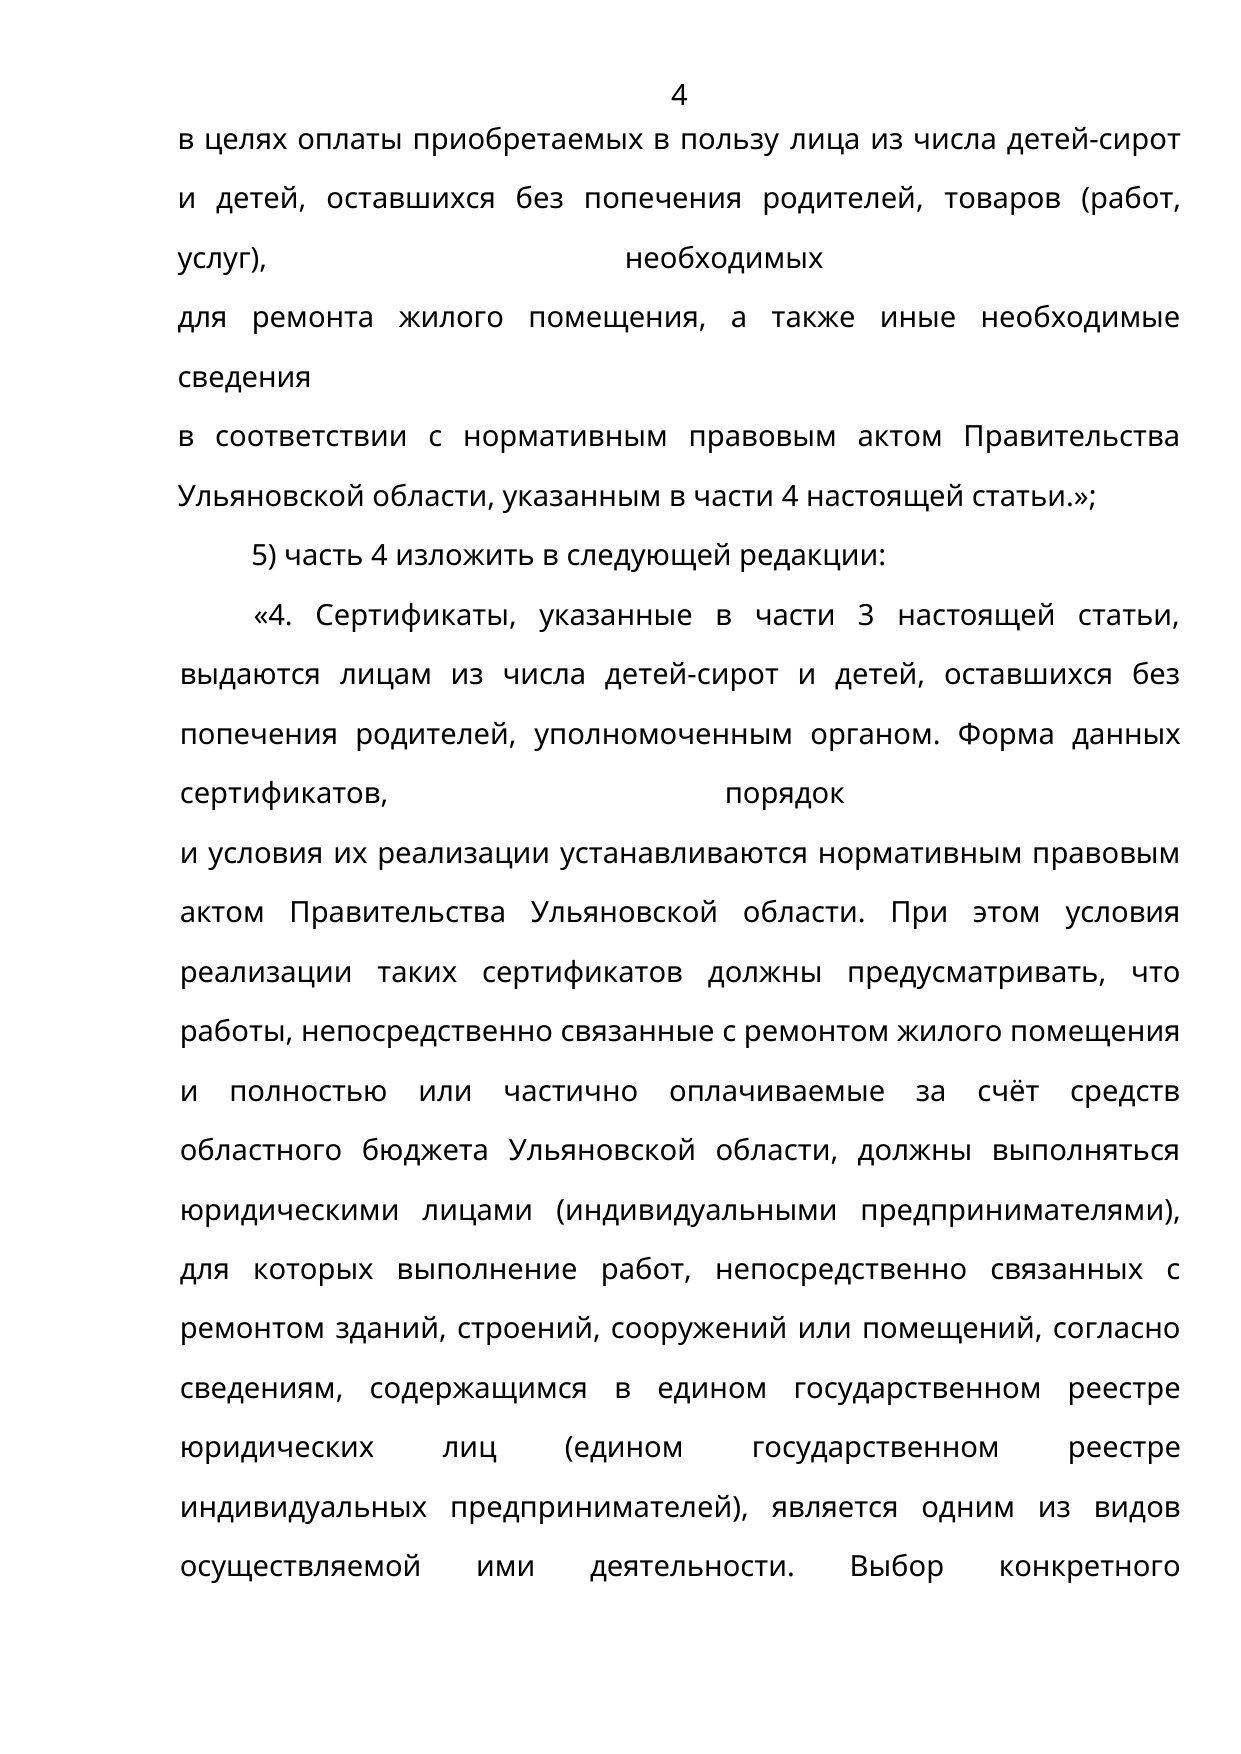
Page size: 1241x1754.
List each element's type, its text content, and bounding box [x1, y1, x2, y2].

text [177, 118, 1181, 515]
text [179, 594, 1181, 1585]
text 5) часть 4 изложить в следующей редакции: [177, 534, 1181, 574]
